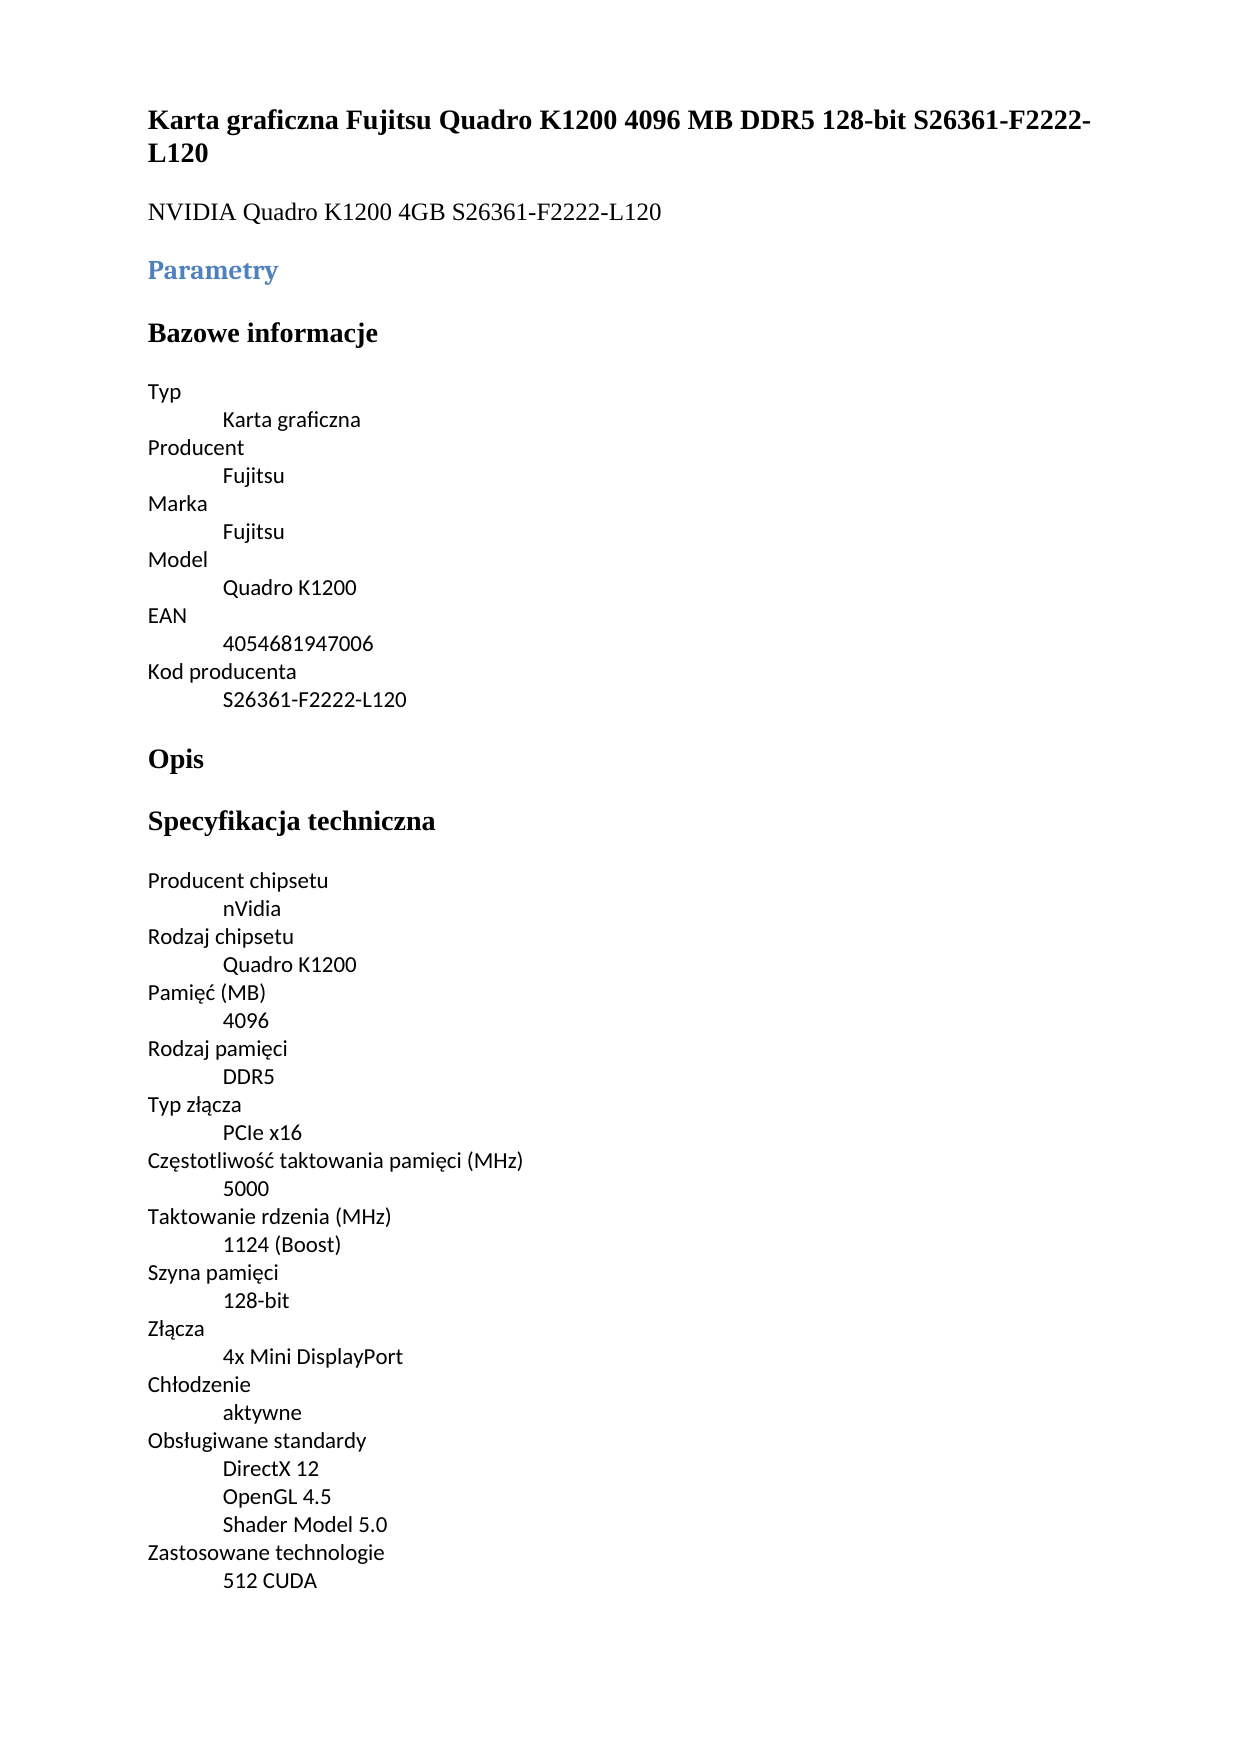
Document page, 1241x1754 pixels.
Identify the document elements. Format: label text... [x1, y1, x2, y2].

text 512 CUDA [223, 1566, 1093, 1594]
text DirectX 12 [223, 1454, 1093, 1482]
text 5000 [223, 1174, 1093, 1202]
text Częstotliwość taktowania pamięci (MHz) [148, 1146, 1093, 1174]
text Typ złącza [148, 1090, 1093, 1118]
text Rodzaj chipsetu [148, 922, 1093, 950]
text Szyna pamięci [148, 1258, 1093, 1286]
text Kod producenta [148, 657, 1093, 685]
text aktywne [223, 1398, 1093, 1426]
text 1124 (Boost) [223, 1230, 1093, 1258]
text 4096 [223, 1006, 1093, 1034]
text Typ [148, 377, 1093, 405]
subtitle Opis [148, 743, 1093, 775]
text Karta graficzna Fujitsu Quadro K1200 4096 MB DDR5 128-bit S26361-F2222-L120 [148, 103, 1093, 168]
text EAN [148, 601, 1093, 629]
text 4054681947006 [223, 629, 1093, 657]
text Chłodzenie [148, 1370, 1093, 1398]
text nVidia [223, 894, 1093, 922]
subtitle Parametry [148, 255, 1093, 286]
text Karta graficzna [223, 405, 1093, 433]
text Shader Model 5.0 [223, 1510, 1093, 1538]
text 4x Mini DisplayPort [223, 1342, 1093, 1370]
text PCIe x16 [223, 1118, 1093, 1146]
text Pamięć (MB) [148, 978, 1093, 1006]
text OpenGL 4.5 [223, 1482, 1093, 1510]
text S26361-F2222-L120 [223, 685, 1093, 713]
text DDR5 [223, 1062, 1093, 1090]
text Obsługiwane standardy [148, 1426, 1093, 1454]
text Taktowanie rdzenia (MHz) [148, 1202, 1093, 1230]
text Producent chipsetu [148, 866, 1093, 894]
text Quadro K1200 [223, 573, 1093, 601]
text Fujitsu [223, 461, 1093, 489]
text Zastosowane technologie [148, 1538, 1093, 1566]
text Producent [148, 433, 1093, 461]
text 128-bit [223, 1286, 1093, 1314]
text Model [148, 545, 1093, 573]
text Quadro K1200 [223, 950, 1093, 978]
text Rodzaj pamięci [148, 1034, 1093, 1062]
subtitle Bazowe informacje [148, 316, 1093, 348]
text NVIDIA Quadro K1200 4GB S26361-F2222-L120 [148, 197, 1093, 226]
subtitle Specyfikacja techniczna [148, 804, 1093, 837]
text Fujitsu [223, 517, 1093, 545]
text Złącza [148, 1314, 1093, 1342]
text Marka [148, 489, 1093, 517]
